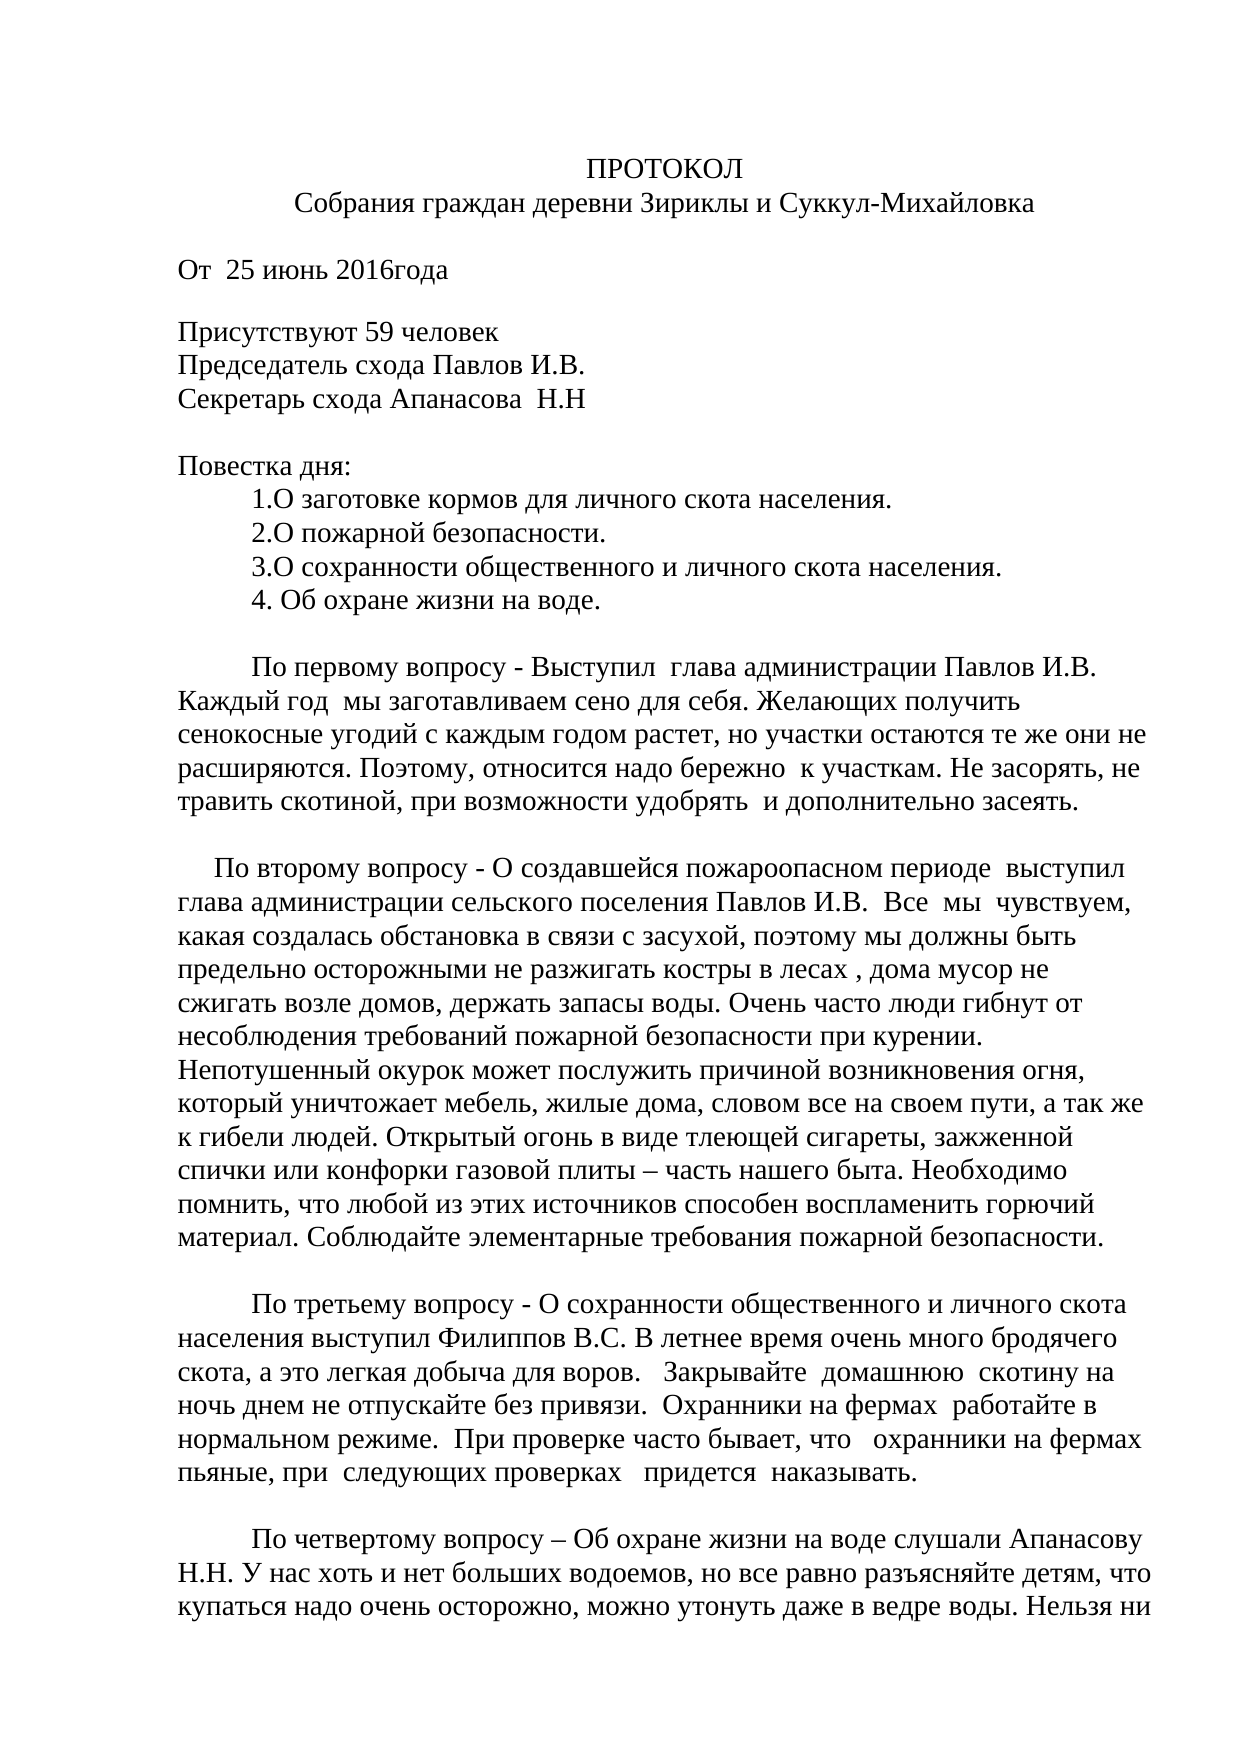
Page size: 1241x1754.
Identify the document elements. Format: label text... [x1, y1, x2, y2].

text По первому вопросу - Выступил глава администрации Павлов И.В. Каждый год мы заготавливаем сено для себя. Желающих получить сенокосные угодий с каждым годом растет, но участки остаются те же они не расширяются. Поэтому, относится надо бережно к участкам. Не засорять, не травить скотиной, при возможности удобрять и дополнительно засеять. [177, 649, 1152, 817]
text Повестка дня: [177, 448, 1152, 482]
text 1.О заготовке кормов для личного скота населения. [177, 482, 1152, 515]
text Присутствуют 59 человек [177, 314, 1152, 347]
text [177, 1521, 1152, 1622]
text 3.О сохранности общественного и личного скота населения. [177, 549, 1152, 582]
text Секретарь схода Апанасова Н.Н [177, 381, 1152, 414]
text ПРОТОКОЛ [177, 152, 1152, 185]
text По третьему вопросу - О сохранности общественного и личного скота населения выступил Филиппов В.С. В летнее время очень много бродячего скота, а это легкая добыча для воров. Закрывайте домашнюю скотину на ночь днем не отпускайте без привязи. Охранники на фермах работайте в нормальном режиме. При проверке часто бывает, что охранники на фермах пьяные, при следующих проверках придется наказывать. [177, 1287, 1152, 1488]
text 4. Об охране жизни на воде. [177, 582, 1152, 616]
text По второму вопросу - О создавшейся пожароопасном периоде выступил глава администрации сельского поселения Павлов И.В. Все мы чувствуем, какая создалась обстановка в связи с засухой, поэтому мы должны быть предельно осторожными не разжигать костры в лесах , дома мусор не сжигать возле домов, держать запасы воды. Очень часто люди гибнут от несоблюдения требований пожарной безопасности при курении. Непотушенный окурок может послужить причиной возникновения огня, который уничтожает мебель, жилые дома, словом все на своем пути, а так же к гибели людей. Открытый огонь в виде тлеющей сигареты, зажженной спички или конфорки газовой плиты – часть нашего быта. Необходимо помнить, что любой из этих источников способен воспламенить горючий материал. Соблюдайте элементарные требования пожарной безопасности. [177, 851, 1152, 1253]
text Собрания граждан деревни Зириклы и Суккул-Михайловка [177, 185, 1152, 219]
text От 25 июнь 2016года [177, 252, 1152, 286]
text Председатель схода Павлов И.В. [177, 347, 1152, 381]
text 2.О пожарной безопасности. [177, 515, 1152, 549]
